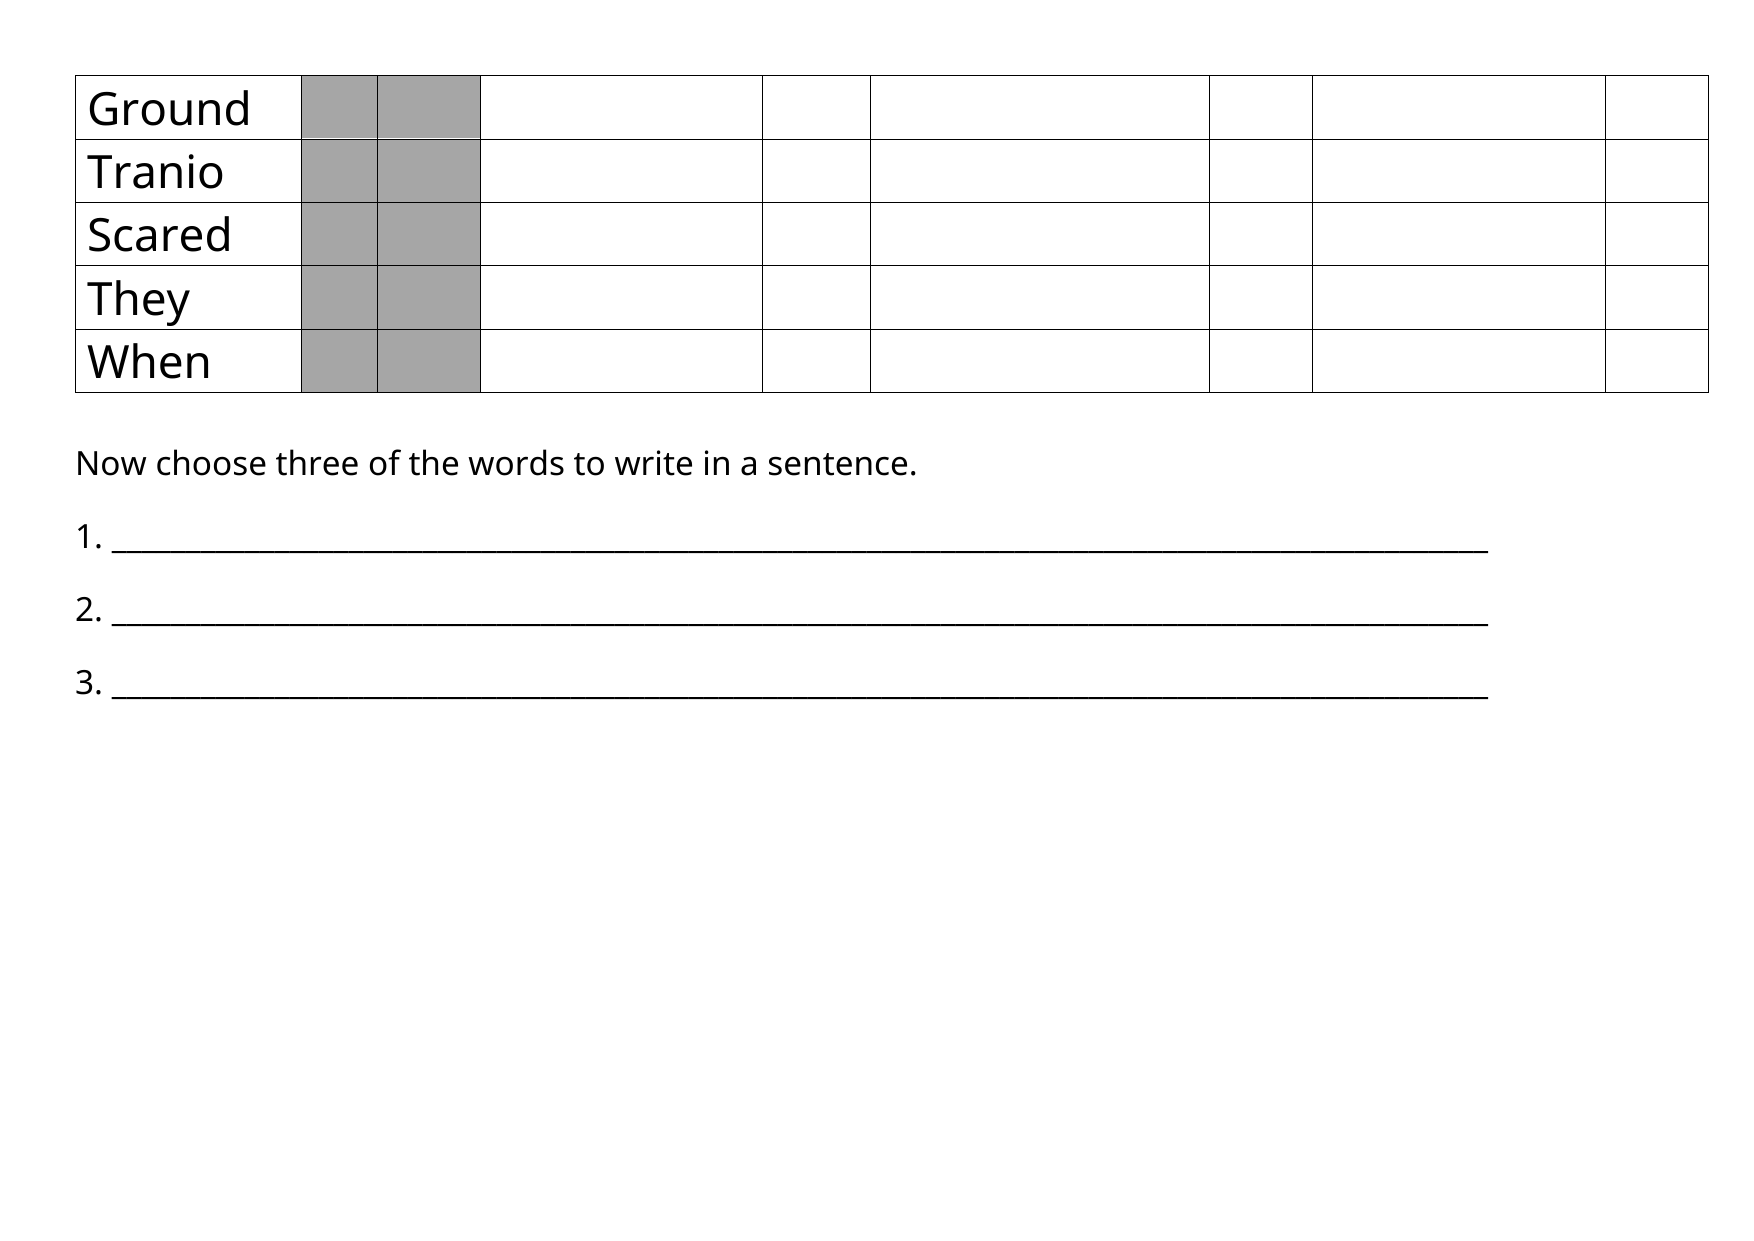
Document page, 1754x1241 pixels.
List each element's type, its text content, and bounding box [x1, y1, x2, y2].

table_cell [1210, 203, 1312, 265]
table_cell [302, 76, 377, 138]
table_cell [763, 76, 870, 138]
table_cell [378, 203, 480, 265]
table_cell [871, 330, 1209, 392]
table_cell [1606, 140, 1708, 202]
table_cell Tranio [76, 140, 301, 202]
table_cell [378, 330, 480, 392]
table_cell [1313, 330, 1605, 392]
table_cell [302, 266, 377, 329]
text 1. _____________________________________________________________________________________________ [75, 513, 1679, 558]
table_cell [1313, 203, 1605, 265]
table_cell [1313, 140, 1605, 202]
table_cell [1210, 76, 1312, 138]
table_cell [871, 203, 1209, 265]
table_cell Ground [76, 76, 301, 138]
table_cell [763, 266, 870, 329]
table_cell [1313, 266, 1605, 329]
table_cell [763, 140, 870, 202]
table_cell [481, 140, 762, 202]
table_cell [302, 140, 377, 202]
table_cell [1606, 330, 1708, 392]
table_cell [481, 330, 762, 392]
table_cell [481, 266, 762, 329]
table_cell [1606, 76, 1708, 138]
table_cell [1313, 76, 1605, 138]
table_cell [481, 203, 762, 265]
table_cell [378, 266, 480, 329]
table_cell [763, 330, 870, 392]
table_cell [302, 330, 377, 392]
table_cell [871, 76, 1209, 138]
table_cell [871, 140, 1209, 202]
text 3. _____________________________________________________________________________________________ [75, 659, 1679, 704]
table_cell Scared [76, 203, 301, 265]
table_cell [378, 140, 480, 202]
table_cell [481, 76, 762, 138]
table_cell [1606, 203, 1708, 265]
table_cell [871, 266, 1209, 329]
table_cell [1210, 330, 1312, 392]
table_cell They [76, 266, 301, 329]
text 2. _____________________________________________________________________________________________ [75, 586, 1679, 632]
table_cell [302, 203, 377, 265]
table_cell When [76, 330, 301, 392]
table_cell [1606, 266, 1708, 329]
table_cell [378, 76, 480, 138]
table_cell [1210, 266, 1312, 329]
text Now choose three of the words to write in a sentence. [75, 440, 1679, 486]
table_cell [763, 203, 870, 265]
table_cell [1210, 140, 1312, 202]
